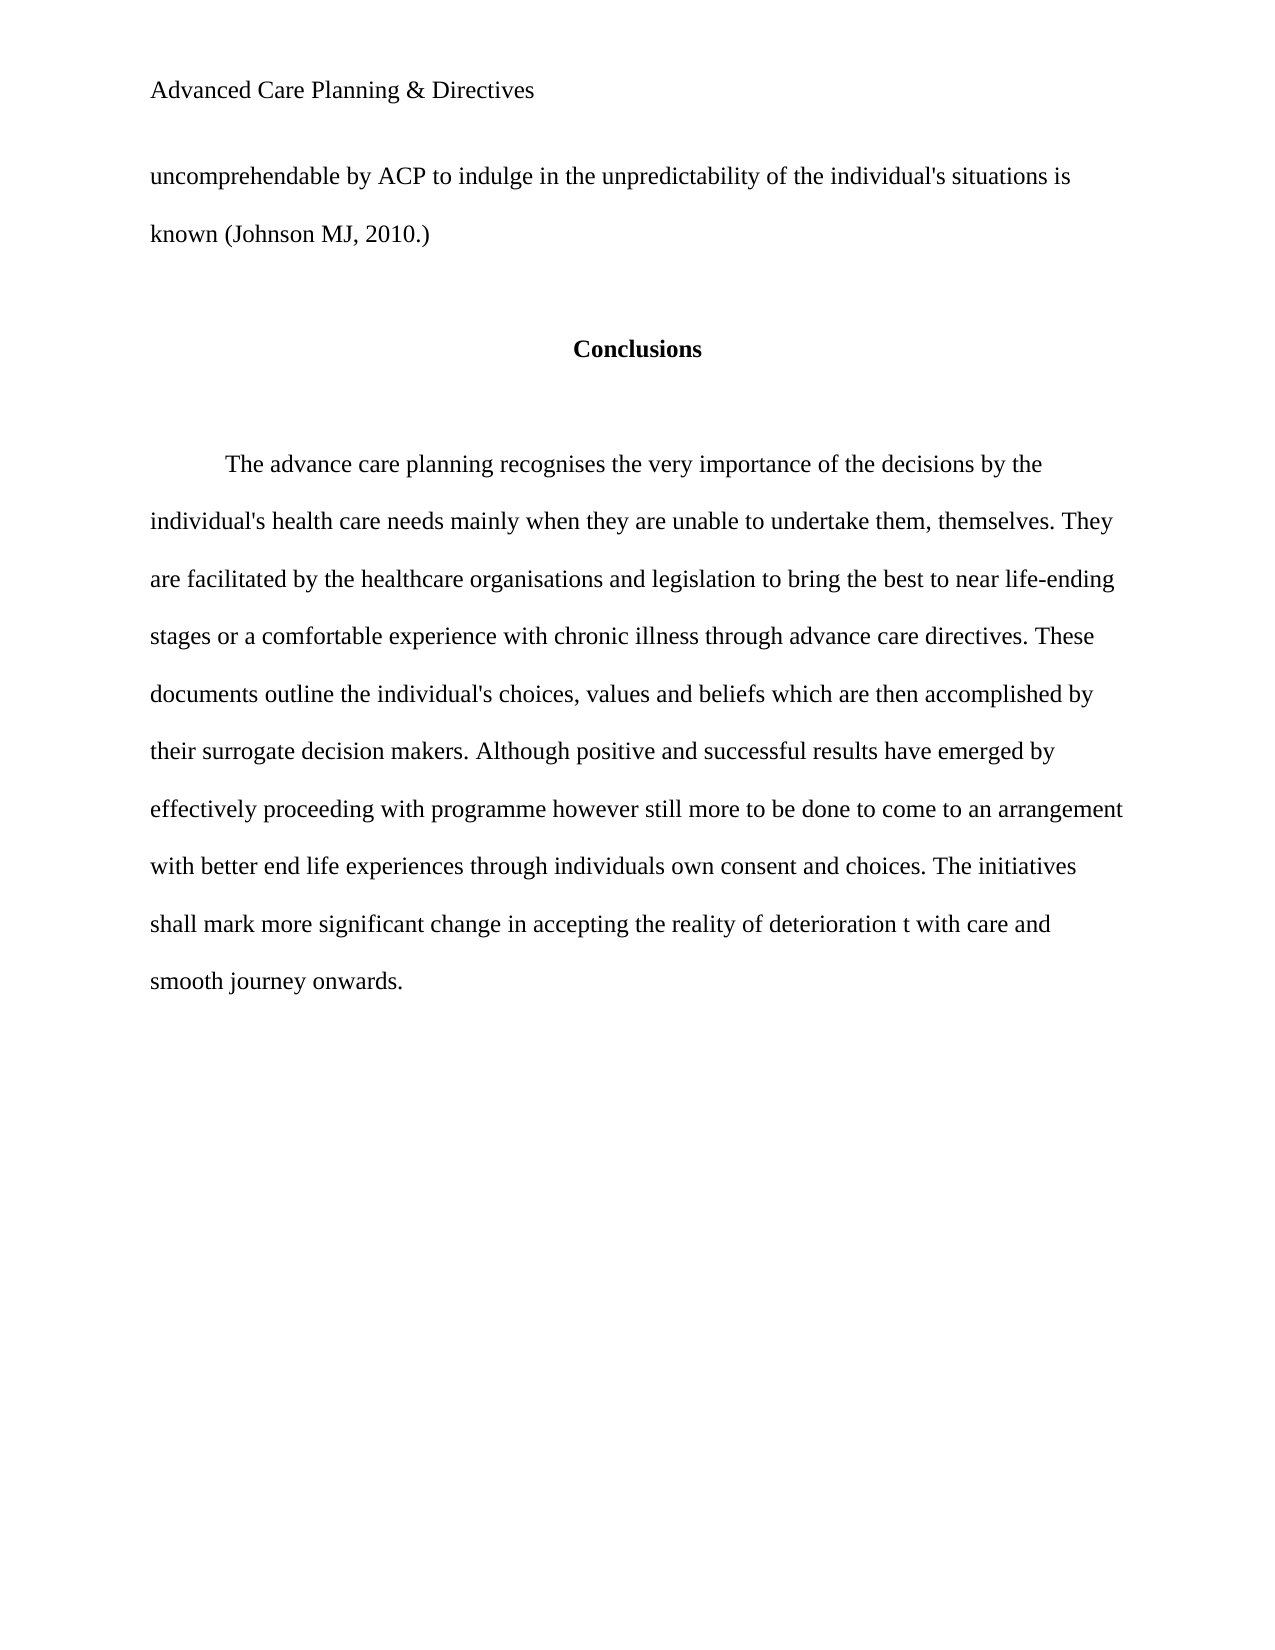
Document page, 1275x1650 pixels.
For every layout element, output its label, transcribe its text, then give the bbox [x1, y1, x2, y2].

text Conclusions [150, 334, 1125, 362]
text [150, 161, 1125, 247]
text The advance care planning recognises the very importance of the decisions by the individual's health care needs mainly when they are unable to undertake them, themselves. They are facilitated by the healthcare organisations and legislation to bring the best to near life-ending stages or a comfortable experience with chronic illness through advance care directives. These documents outline the individual's choices, values and beliefs which are then accomplished by their surrogate decision makers. Although positive and successful results have emerged by effectively proceeding with programme however still more to be done to come to an arrangement with better end life experiences through individuals own consent and choices. The initiatives shall mark more significant change in accepting the reality of deterioration t with care and smooth journey onwards. [150, 449, 1125, 995]
